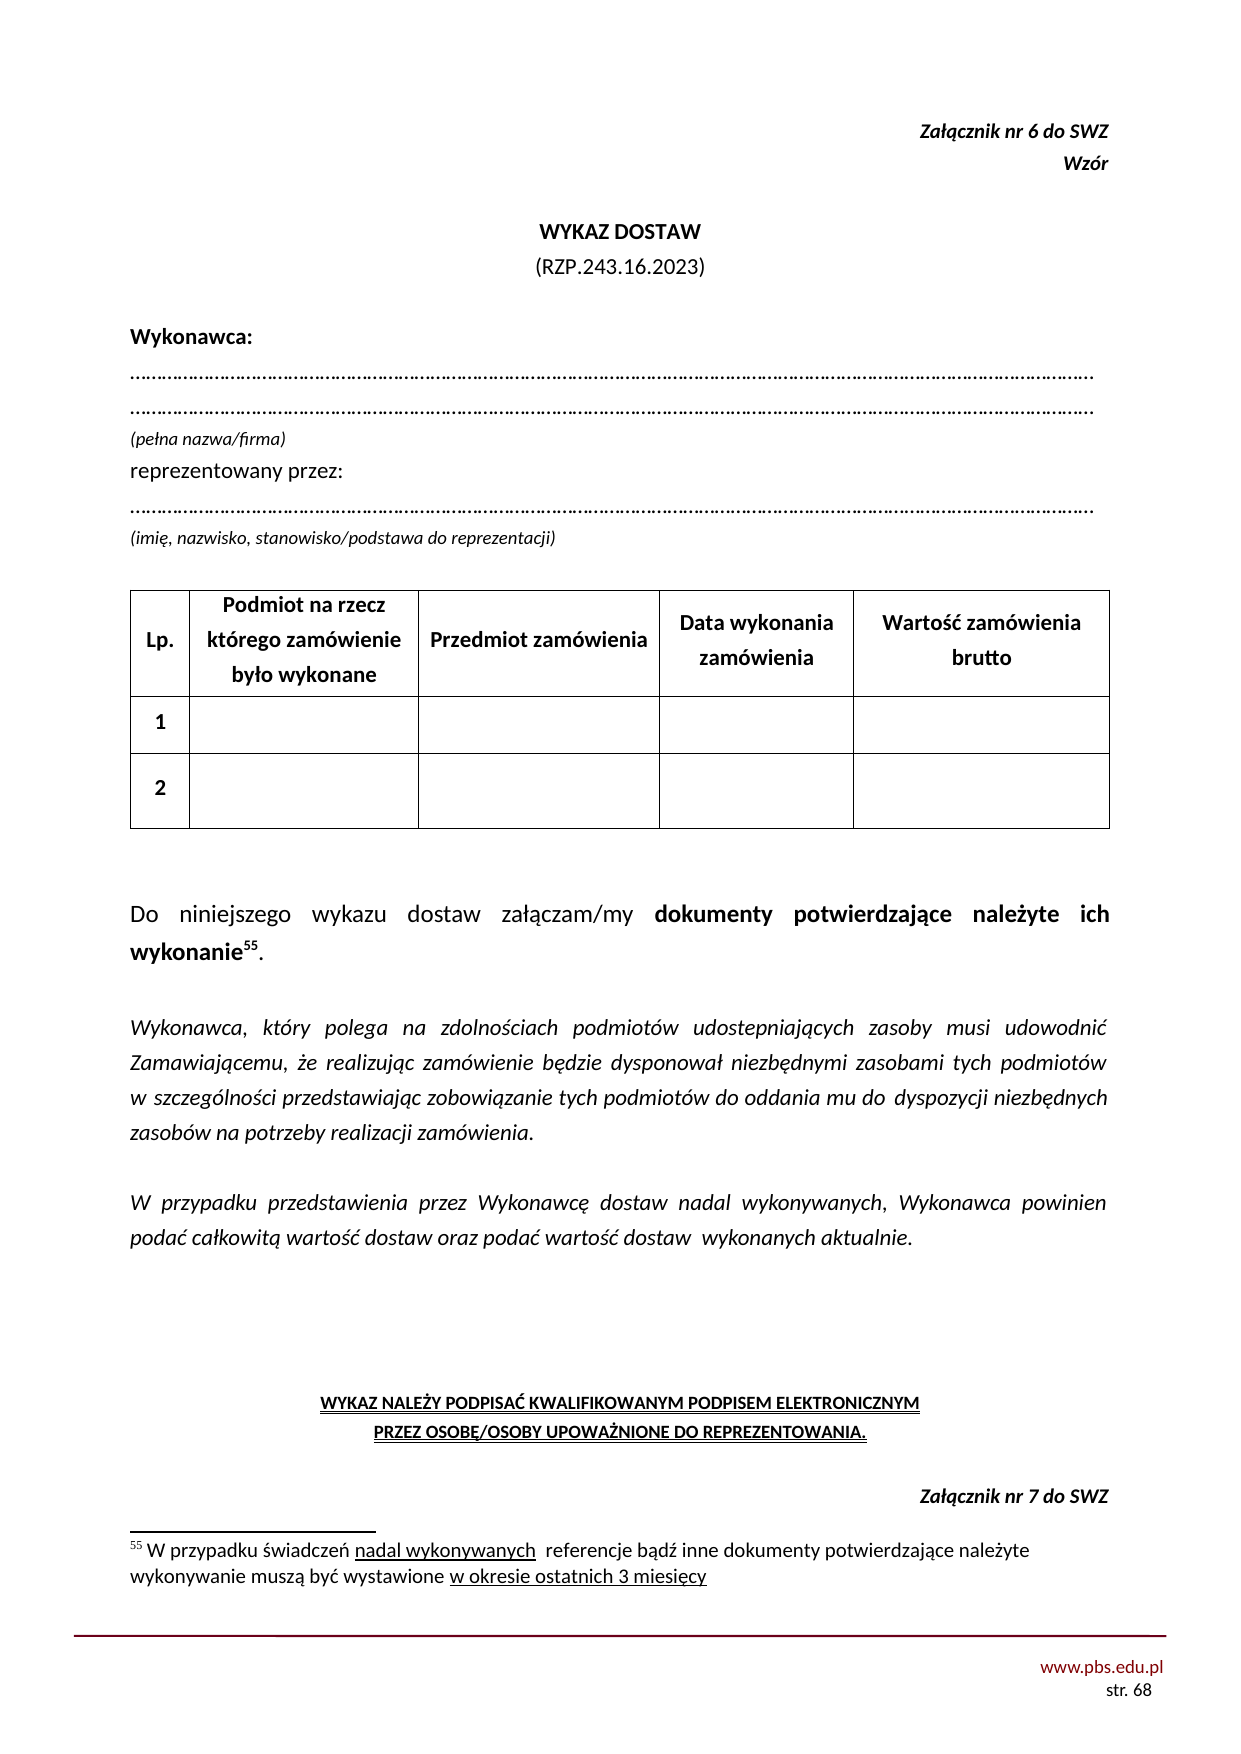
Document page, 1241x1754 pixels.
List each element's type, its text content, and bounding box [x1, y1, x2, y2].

table_cell [854, 697, 1109, 753]
table_cell [190, 697, 418, 753]
table_cell 2 [131, 754, 189, 827]
text W przypadku przedstawienia przez Wykonawcę dostaw nadal wykonywanych, Wykonawca powinien podać całkowitą wartość dostaw oraz podać wartość dostaw wykonanych aktualnie. [130, 1188, 1110, 1251]
table_cell [660, 754, 853, 827]
text Wzór [130, 151, 1110, 176]
table_header Data wykonania zamówienia [660, 591, 853, 696]
text reprezentowany przez: [130, 456, 1110, 484]
table_cell 1 [131, 697, 189, 753]
text WYKAZ DOSTAW [130, 217, 1110, 245]
text (imię, nazwisko, stanowisko/podstawa do reprezentacji) [130, 526, 966, 549]
table_cell [419, 754, 659, 827]
text WYKAZ NALEŻY PODPISAĆ KWALIFIKOWANYM PODPISEM ELEKTRONICZNYM [130, 1391, 1110, 1414]
table_cell [190, 754, 418, 827]
table_header Wartość zamówienia brutto [854, 591, 1109, 696]
text ………………………………………………………………………………………………………………………………………………………………… [130, 392, 1098, 420]
text Do niniejszego wykazu dostaw załączam/my dokumenty potwierdzające należyte ich wykonanie. [130, 898, 1110, 967]
text Wykonawca: [130, 322, 1110, 350]
table_cell [419, 697, 659, 753]
text ………………………………………………………………………………………………………………………………………………………………… [130, 491, 1098, 519]
table_cell [854, 754, 1109, 827]
text (pełna nazwa/firma) [130, 427, 966, 450]
table_header Przedmiot zamówienia [419, 591, 659, 696]
text ………………………………………………………………………………………………………………………………………………………………… [130, 357, 1098, 385]
table_cell [660, 697, 853, 753]
table_header Podmiot na rzecz którego zamówienie było wykonane [190, 591, 418, 696]
text (RZP.243.16.2023) [130, 252, 1110, 280]
text PRZEZ OSOBĘ/OSOBY UPOWAŻNIONE DO REPREZENTOWANIA. [130, 1420, 1110, 1443]
text Załącznik nr 7 do SWZ [130, 1484, 1110, 1509]
table_header Lp. [131, 591, 189, 696]
text Załącznik nr 6 do SWZ [130, 119, 1110, 144]
text Wykonawca, który polega na zdolnościach podmiotów udostepniających zasoby musi udowodnić Zamawiającemu, że realizując zamówienie będzie dysponował niezbędnymi zasobami tych podmiotów w szczególności przedstawiając zobowiązanie tych podmiotów do oddania mu do dyspozycji niezbędnych zasobów na potrzeby realizacji zamówienia. [130, 1013, 1110, 1146]
